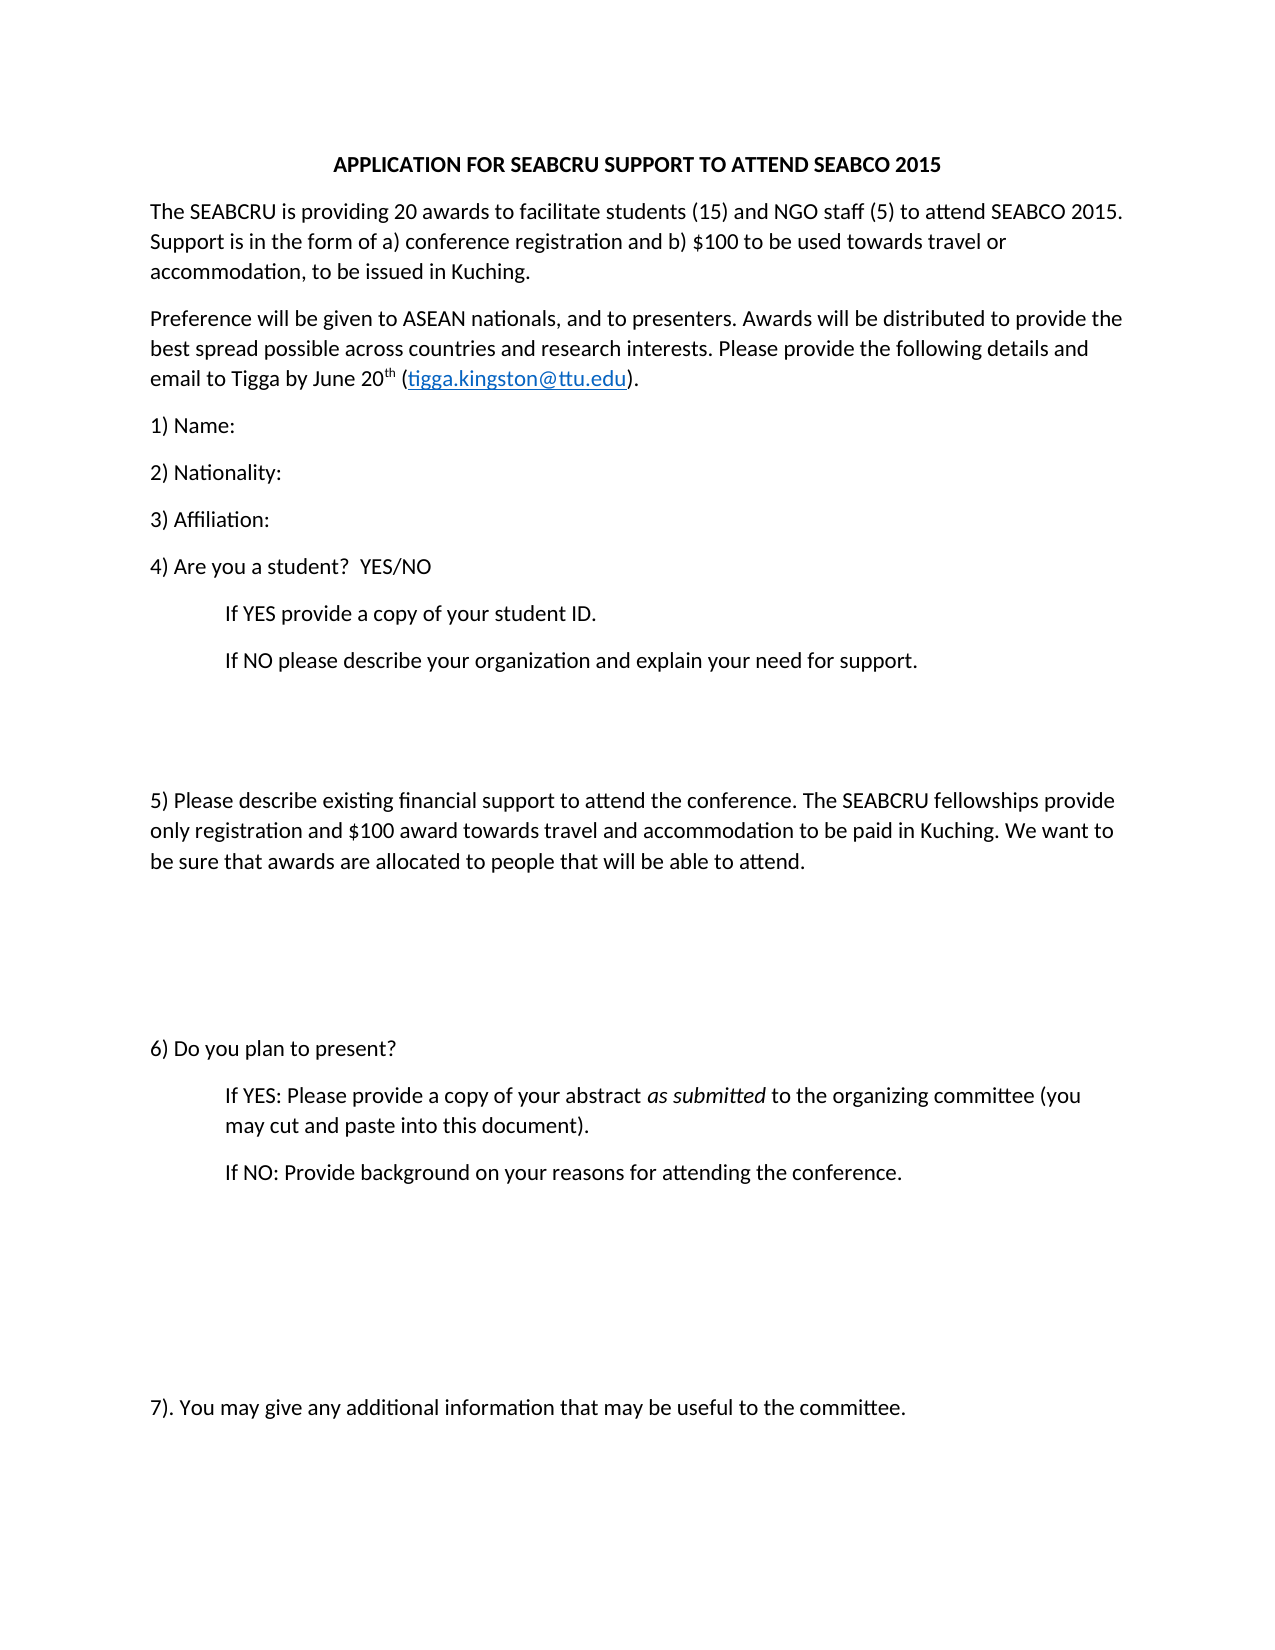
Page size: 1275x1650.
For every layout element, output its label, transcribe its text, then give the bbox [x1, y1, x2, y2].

text 6) Do you plan to present? [150, 1034, 1125, 1062]
text 2) Nationality: [150, 458, 1125, 486]
text APPLICATION FOR SEABCRU SUPPORT TO ATTEND SEABCO 2015 [150, 150, 1125, 178]
text If NO: Provide background on your reasons for attending the conference. [225, 1158, 1125, 1186]
text 3) Affiliation: [150, 505, 1125, 533]
text 7). You may give any additional information that may be useful to the committee. [150, 1393, 1125, 1421]
text 4) Are you a student? YES/NO [150, 552, 1125, 580]
text If NO please describe your organization and explain your need for support. [150, 646, 1125, 674]
text 5) Please describe existing financial support to attend the conference. The SEABCRU fellowships provide only registration and $100 award towards travel and accommodation to be paid in Kuching. We want to be sure that awards are allocated to people that will be able to attend. [150, 786, 1125, 875]
text 1) Name: [150, 411, 1125, 439]
text If YES: Please provide a copy of your abstract as submitted to the organizing committee (you may cut and paste into this document). [225, 1081, 1125, 1139]
text The SEABCRU is providing 20 awards to facilitate students (15) and NGO staff (5) to attend SEABCO 2015. Support is in the form of a) conference registration and b) $100 to be used towards travel or accommodation, to be issued in Kuching. [150, 197, 1125, 285]
text If YES provide a copy of your student ID. [150, 599, 1125, 627]
text Preference will be given to ASEAN nationals, and to presenters. Awards will be distributed to provide the best spread possible across countries and research interests. Please provide the following details and email to Tigga by June 20th (tigga.kingston@ttu.edu). [150, 304, 1125, 393]
